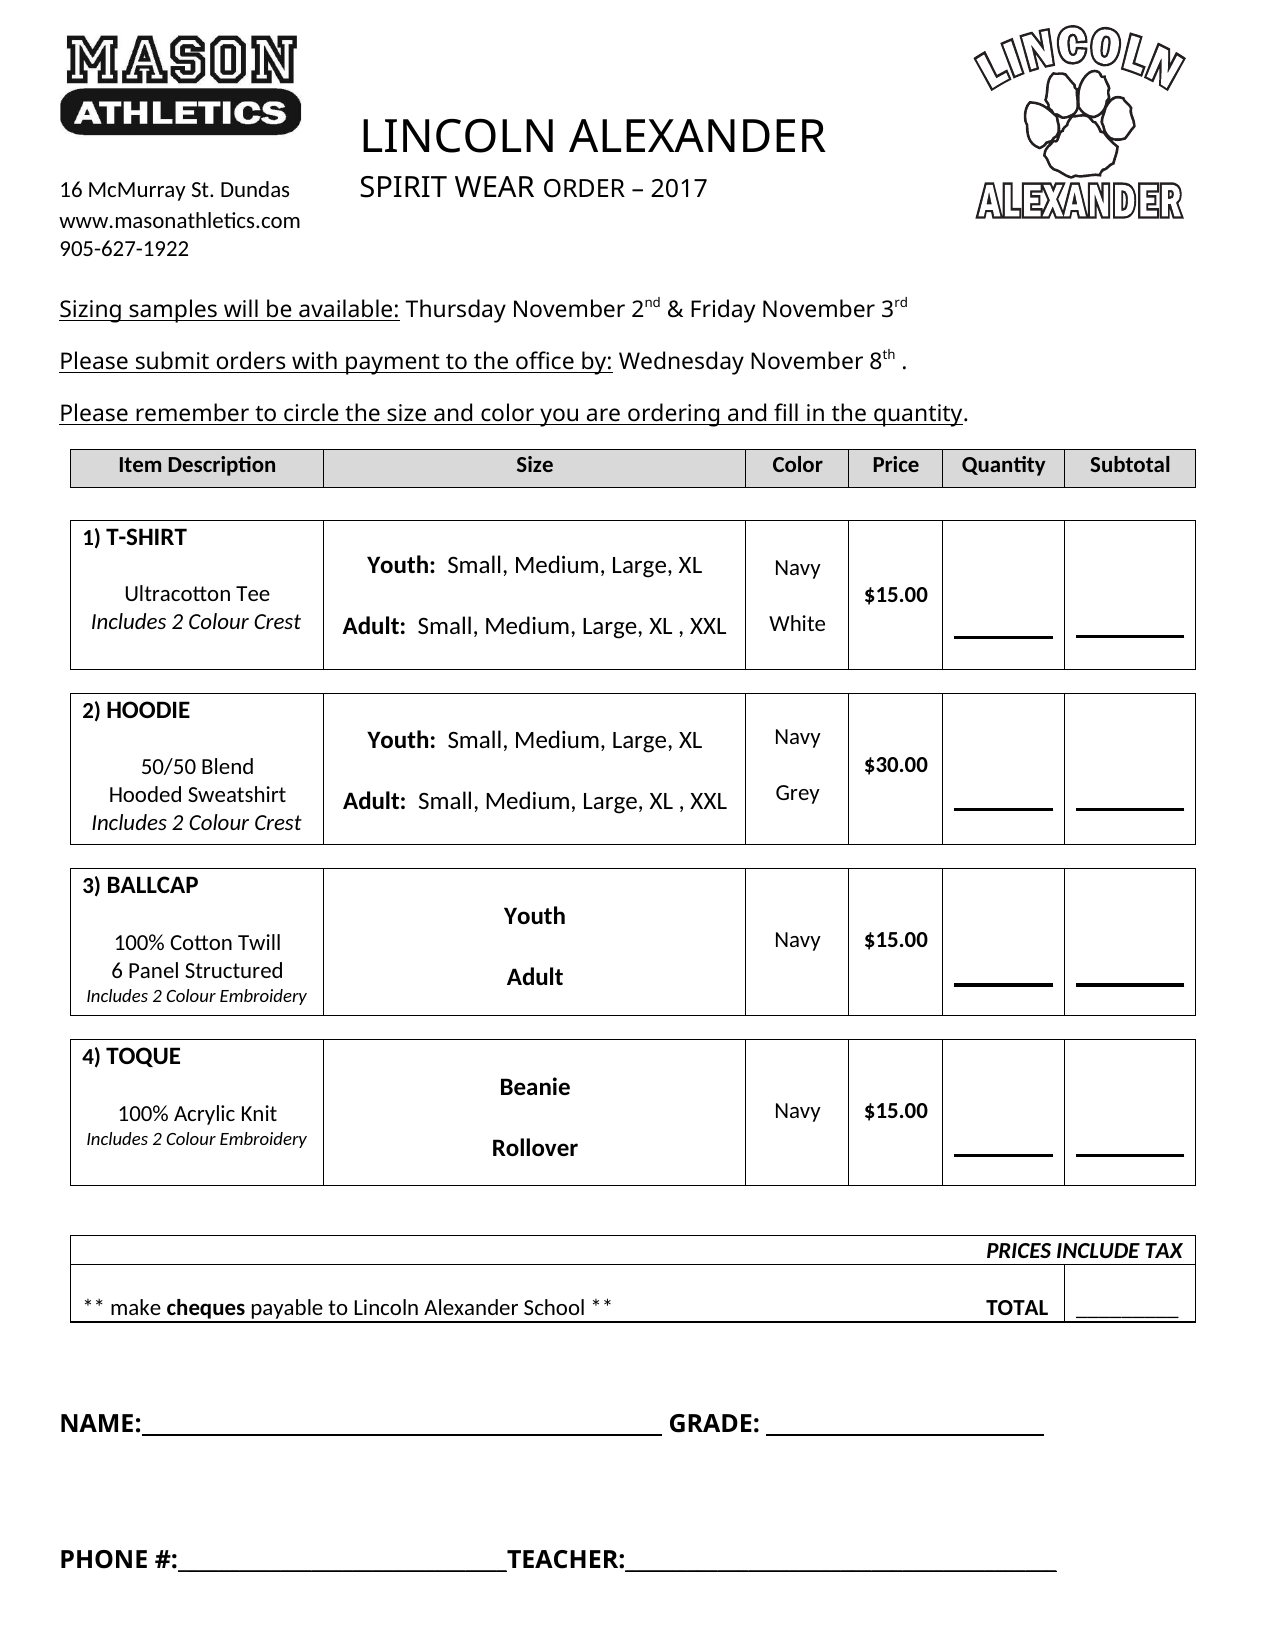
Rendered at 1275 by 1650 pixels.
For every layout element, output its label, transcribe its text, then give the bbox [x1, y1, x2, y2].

text PHONE #:________________________________TEACHER:__________________________________________ [59, 1542, 1216, 1576]
table_header Subtotal [1065, 450, 1195, 487]
table_header $30.00 [849, 694, 942, 844]
table_header [943, 869, 1064, 1015]
table_header [1065, 694, 1195, 844]
table_header $15.00 [849, 521, 942, 668]
table_header 4) TOQUE 100% Acrylic Knit Includes 2 Colour Embroidery [71, 1040, 323, 1185]
table_header $15.00 [849, 1040, 942, 1185]
table_header Navy [746, 1040, 848, 1185]
table_header [1065, 521, 1195, 668]
table_header Color [746, 450, 848, 487]
table_header [943, 1040, 1064, 1185]
table_cell ** make cheques payable to Lincoln Alexander School ** TOTAL [71, 1265, 1064, 1321]
text LINCOLN ALEXANDER [1113, 104, 1216, 166]
table_header Youth: Small, Medium, Large, XL Adult: Small, Medium, Large, XL , XXL [324, 521, 745, 668]
table_header [1065, 869, 1195, 1015]
table_header Youth: Small, Medium, Large, XL Adult: Small, Medium, Large, XL , XXL [324, 694, 745, 844]
table_header Youth Adult [324, 869, 745, 1015]
text www.masonathletics.com [59, 206, 1216, 234]
table_header 3) BALLCAP 100% Cotton Twill 6 Panel Structured Includes 2 Colour Embroidery [71, 869, 323, 1015]
table_header [943, 694, 1064, 844]
text Sizing samples will be available: Thursday November 2nd & Friday November 3rd [59, 293, 1216, 324]
text Please submit orders with payment to the office by: Wednesday November 8th . [59, 345, 1216, 376]
table_header Navy White [746, 521, 848, 668]
table_header Navy [746, 869, 848, 1015]
text NAME: __________________________________________________ GRADE: ___________________________ [59, 1405, 1216, 1439]
table_header $15.00 [849, 869, 942, 1015]
table_header Item Description [71, 450, 323, 487]
table_header Navy Grey [746, 694, 848, 844]
table_header PRICES INCLUDE TAX [71, 1236, 1195, 1264]
table_header Quantity [943, 450, 1064, 487]
table_header 2) HOODIE 50/50 Blend Hooded Sweatshirt Includes 2 Colour Crest [71, 694, 323, 844]
table_cell _________ [1065, 1265, 1195, 1321]
table_header [943, 521, 1064, 668]
table_header Size [324, 450, 745, 487]
text LINCOLN ALEXANDER [359, 104, 1048, 166]
table_header [1065, 1040, 1195, 1185]
table_header Beanie Rollover [324, 1040, 745, 1185]
picture [48, 25, 310, 142]
text 16 McMurray St. Dundas SPIRIT WEAR ORDER – 2017 [59, 166, 1216, 206]
table_header Price [849, 450, 942, 487]
text Please remember to circle the size and color you are ordering and fill in the quantity. [59, 397, 1216, 428]
text 905-627-1922 [59, 234, 1216, 262]
table_header 1) T-SHIRT Ultracotton Tee Includes 2 Colour Crest [71, 521, 323, 668]
